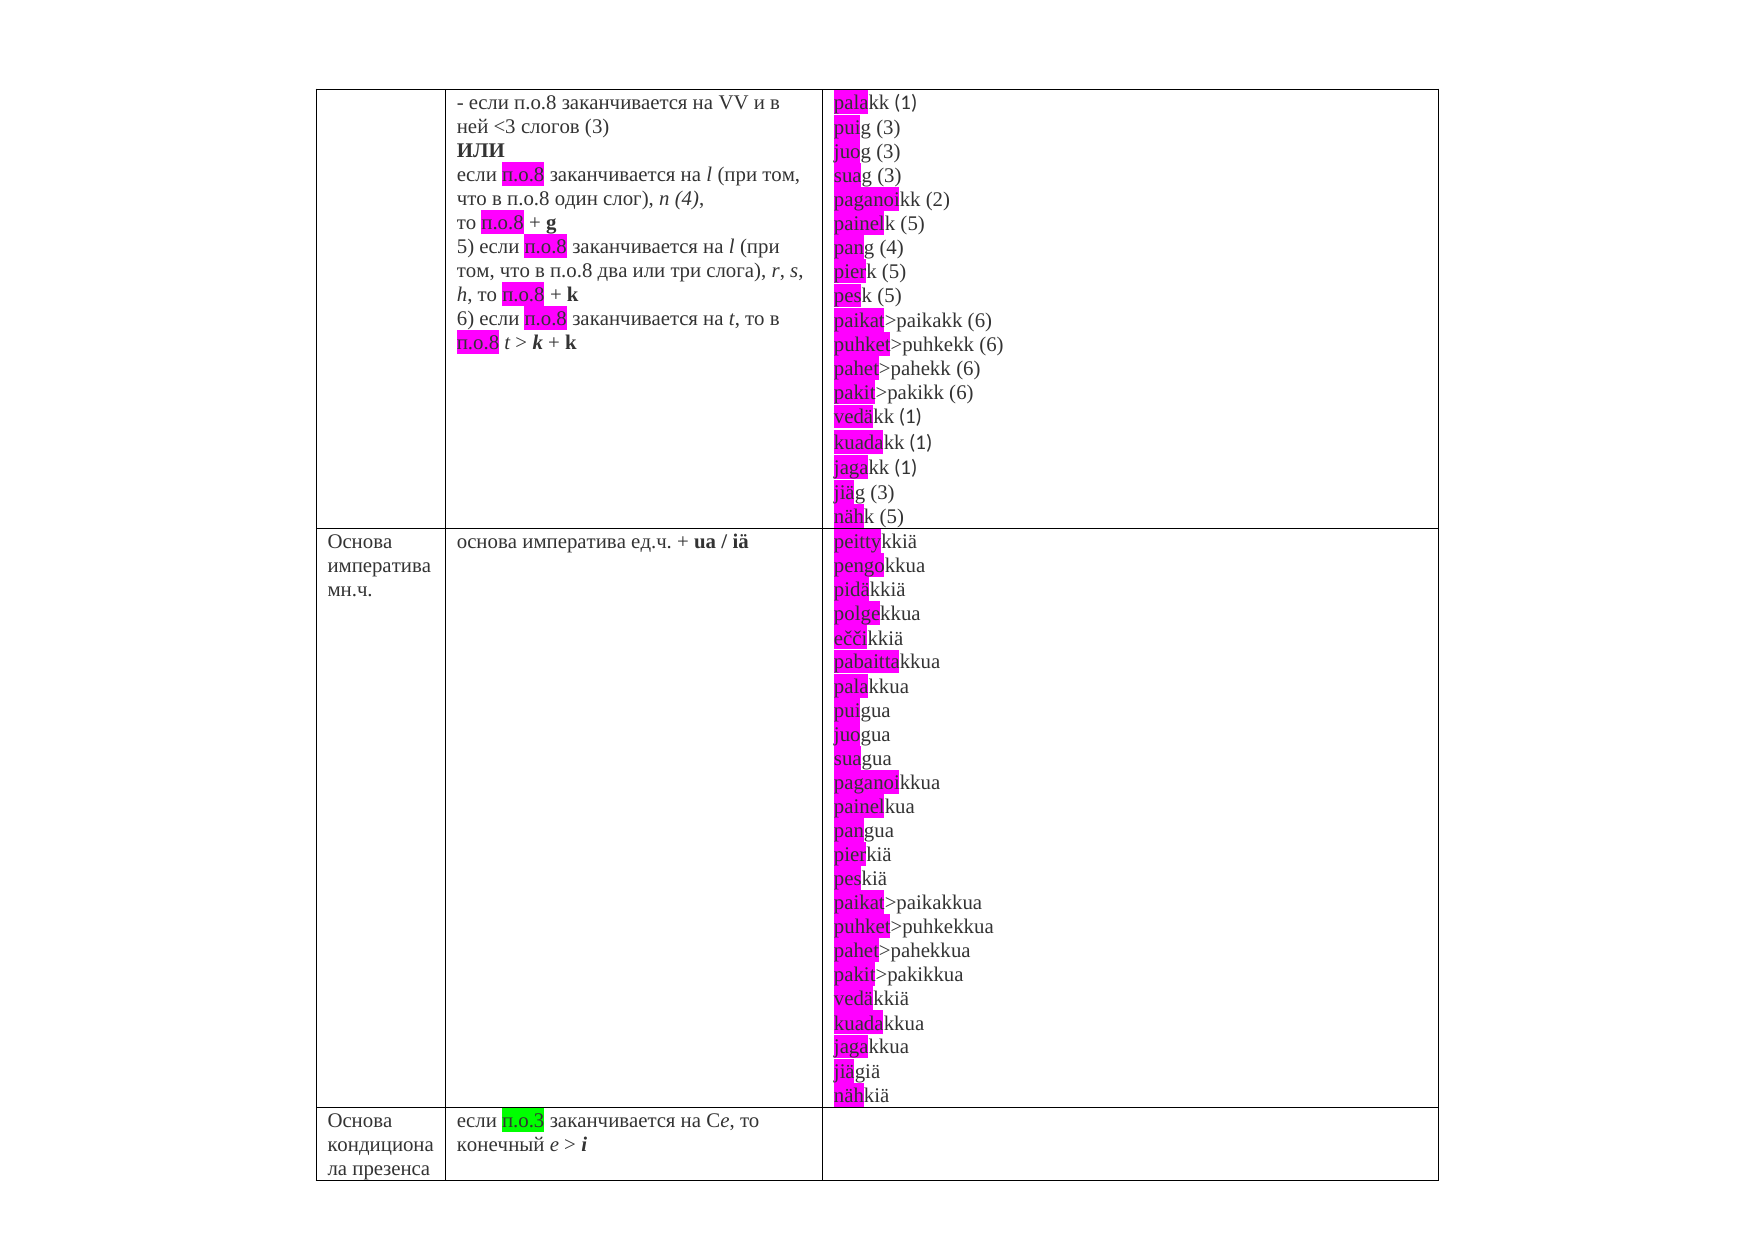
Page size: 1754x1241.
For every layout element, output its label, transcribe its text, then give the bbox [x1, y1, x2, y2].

table_cell peittykkiä pengokkua pidäkkiä polgekkua eččikkiä pabaittakkua palakkua puigua juogua suagua paganoikkua painelkua pangua pierkiä peskiä paikat>paikakkua puhket>puhkekkua pahet>pahekkua pakit>pakikkua vedäkkiä kuadakkua jagakkua jiägiä nähkiä [823, 529, 1438, 1107]
table_cell основа императива ед.ч. + ua / iä [446, 529, 822, 1107]
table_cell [317, 90, 445, 528]
table_cell Основа императива мн.ч. [317, 529, 445, 1107]
table_cell если п.о.3 заканчивается на Ce, то конечный e > i [446, 1108, 822, 1180]
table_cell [823, 90, 1438, 528]
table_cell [446, 90, 822, 528]
table_cell [823, 1108, 1438, 1180]
table_cell Основа кондиционала презенса [317, 1108, 445, 1180]
